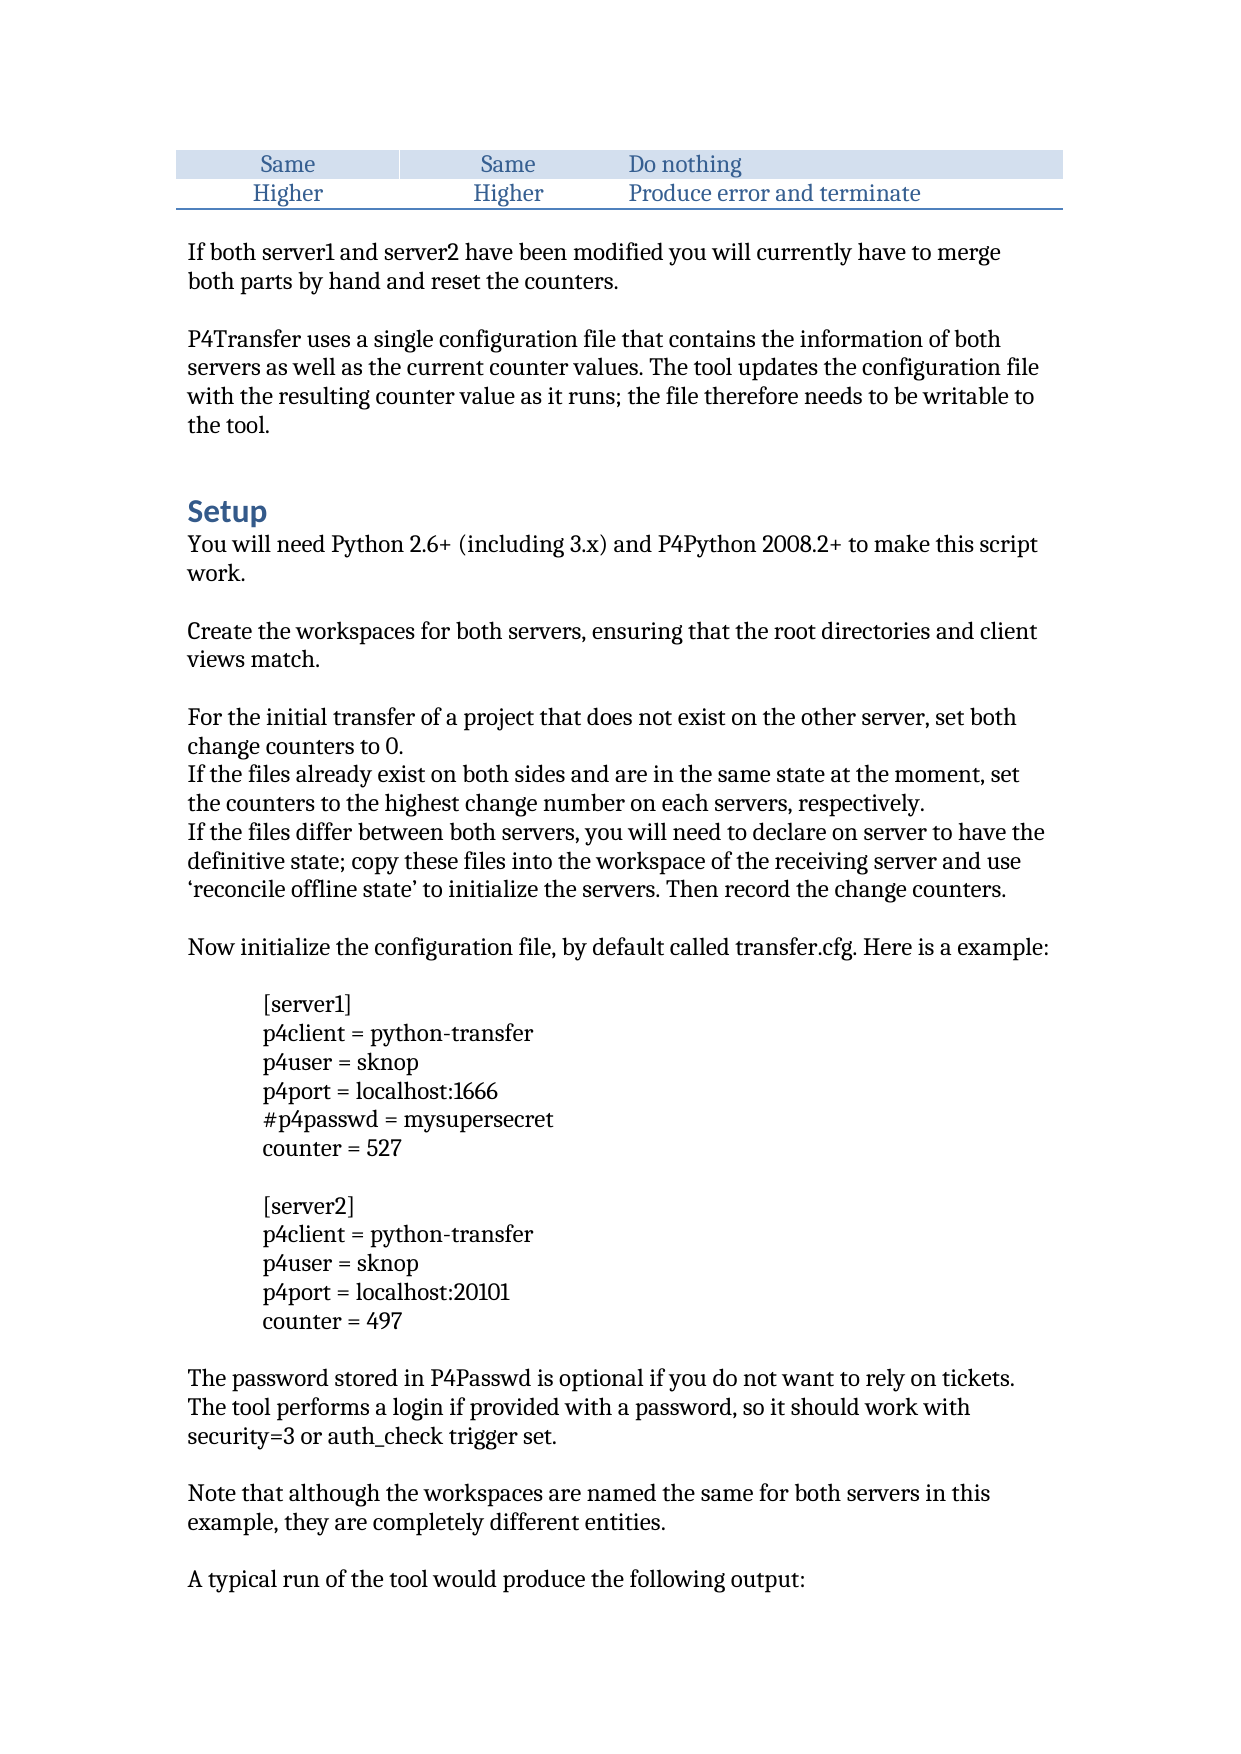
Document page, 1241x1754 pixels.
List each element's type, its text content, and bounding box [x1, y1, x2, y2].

text Create the workspaces for both servers, ensuring that the root directories and client views match. [187, 617, 1053, 674]
text [server2] [262, 1192, 1053, 1220]
text Note that although the workspaces are named the same for both servers in this example, they are completely different entities. [187, 1479, 1053, 1537]
text [server1] [262, 990, 1053, 1019]
text p4port = localhost:1666 [262, 1077, 1053, 1105]
text p4client = python-transfer [262, 1019, 1053, 1048]
text A typical run of the tool would produce the following output: [187, 1565, 1053, 1594]
table_cell Higher [176, 179, 399, 207]
text You will need Python 2.6+ (including 3.x) and P4Python 2008.2+ to make this script work. [187, 530, 1053, 588]
text counter = 527 [262, 1134, 1053, 1163]
text P4Transfer uses a single configuration file that contains the information of both servers as well as the current counter values. The tool updates the configuration file with the resulting counter value as it runs; the file therefore needs to be writable to the tool. [187, 324, 1053, 439]
table_cell Same [176, 150, 399, 179]
subtitle Setup [187, 489, 1053, 530]
text For the initial transfer of a project that does not exist on the other server, set both change counters to 0. [187, 703, 1053, 760]
text If both server1 and server2 have been modified you will currently have to merge both parts by hand and reset the counters. [187, 238, 1053, 296]
text counter = 497 [262, 1307, 1053, 1335]
text If the files already exist on both sides and are in the same state at the moment, set the counters to the highest change number on each servers, respectively. [187, 760, 1053, 818]
text The password stored in P4Passwd is optional if you do not want to rely on tickets. The tool performs a login if provided with a password, so it should work with security=3 or auth_check trigger set. [187, 1364, 1053, 1450]
table_cell Do nothing [617, 150, 1063, 179]
table_cell Produce error and terminate [617, 179, 1063, 207]
text Now initialize the configuration file, by default called transfer.cfg. Here is a example: [187, 933, 1053, 962]
table_cell Same [400, 150, 617, 179]
text p4user = sknop [262, 1249, 1053, 1278]
text p4client = python-transfer [262, 1220, 1053, 1249]
text If the files differ between both servers, you will need to declare on server to have the definitive state; copy these files into the workspace of the receiving server and use ‘reconcile offline state’ to initialize the servers. Then record the change counters. [187, 818, 1053, 904]
text #p4passwd = mysupersecret [262, 1105, 1053, 1134]
text p4user = sknop [262, 1048, 1053, 1077]
text p4port = localhost:20101 [262, 1278, 1053, 1307]
table_cell Higher [400, 179, 617, 207]
